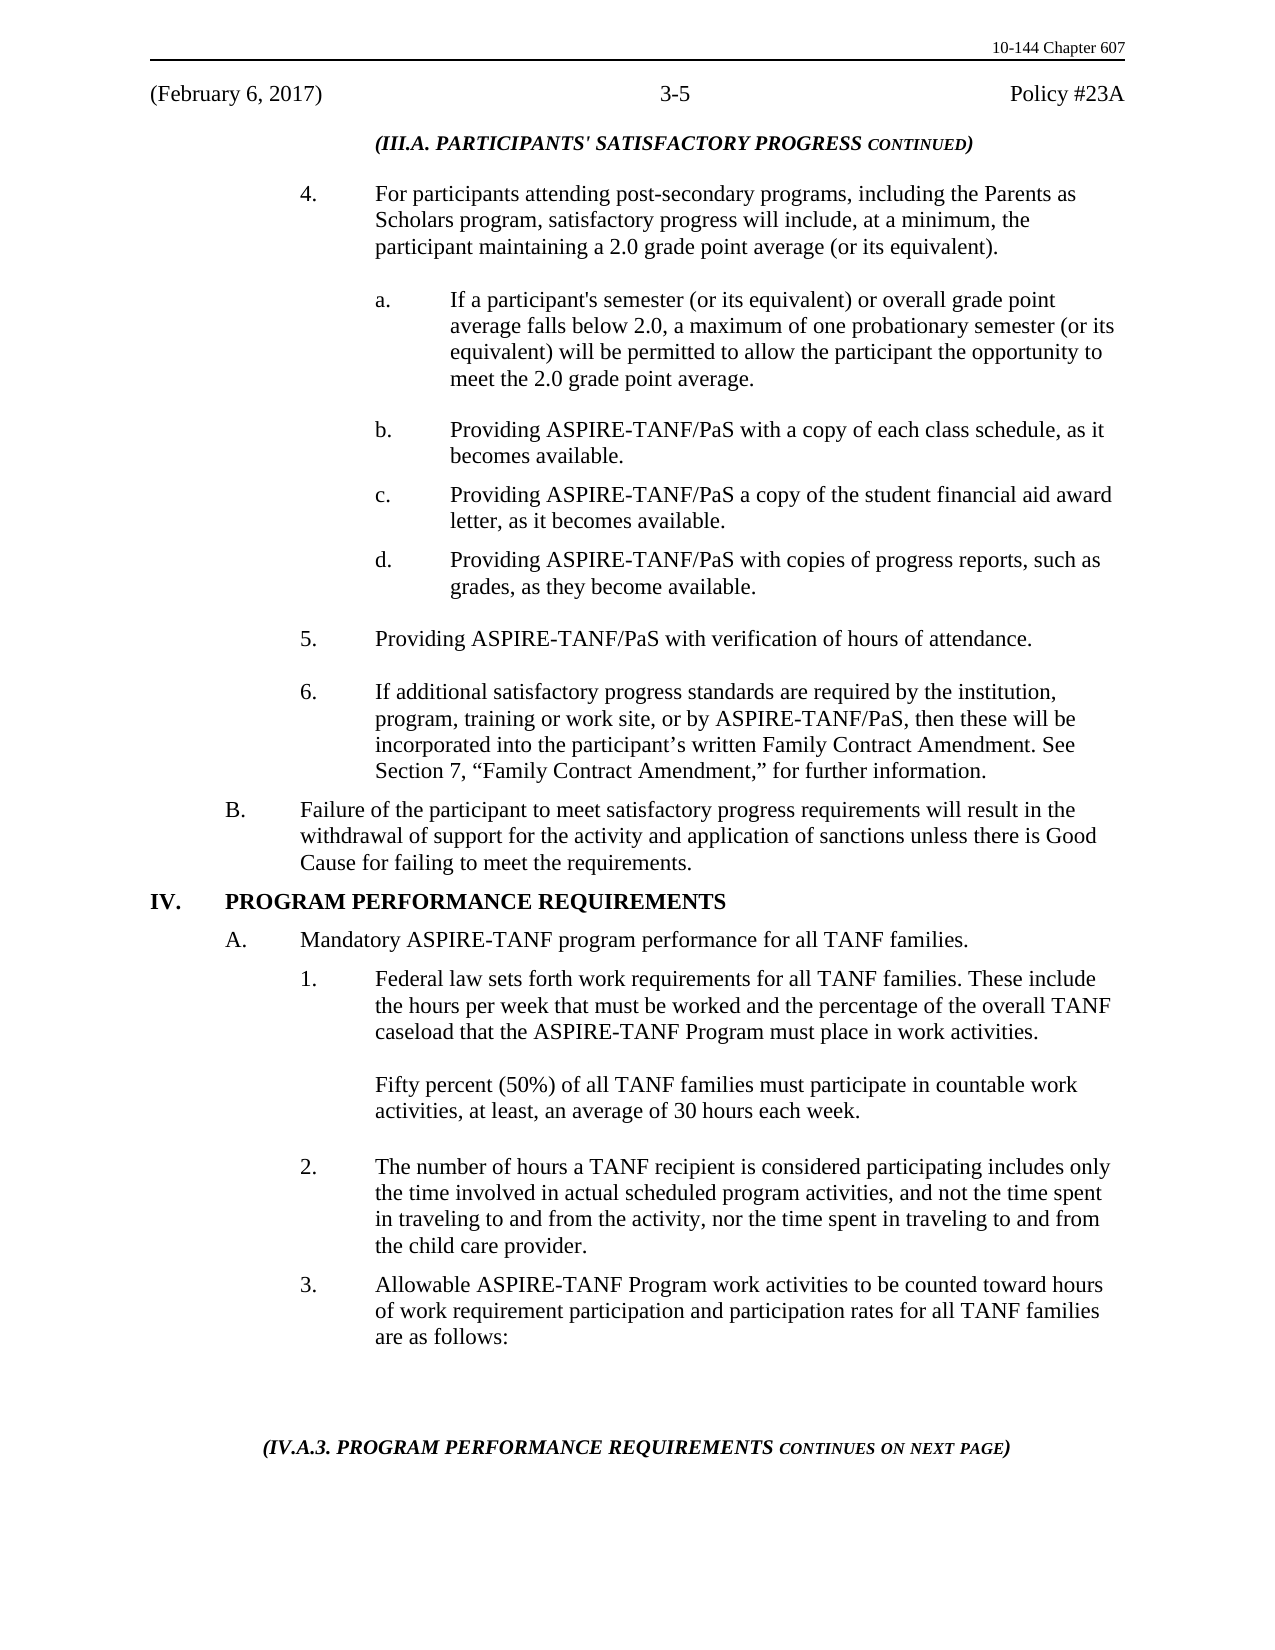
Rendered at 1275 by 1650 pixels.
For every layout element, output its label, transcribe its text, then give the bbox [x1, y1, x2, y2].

text A. Mandatory ASPIRE-TANF program performance for all TANF families. [150, 927, 1125, 953]
text c. Providing ASPIRE-TANF/PaS a copy of the student financial aid award letter, as it becomes available. [150, 481, 1125, 534]
text Fifty percent (50%) of all TANF families must participate in countable work activities, at least, an average of 30 hours each week. [150, 1071, 1125, 1123]
text 6. If additional satisfactory progress standards are required by the institution, program, training or work site, or by ASPIRE-TANF/PaS, then these will be incorporated into the participant’s written Family Contract Amendment. See Section 7, “Family Contract Amendment,” for further information. [150, 678, 1125, 784]
text B. Failure of the participant to meet satisfactory progress requirements will result in the withdrawal of support for the activity and application of sanctions unless there is Good Cause for failing to meet the requirements. [150, 796, 1125, 875]
text 3. Allowable ASPIRE-TANF Program work activities to be counted toward hours of work requirement participation and participation rates for all TANF families are as follows: [150, 1271, 1125, 1350]
text (IV.A.3. PROGRAM PERFORMANCE REQUIREMENTS continues on next page) [150, 1435, 1125, 1459]
text b. Providing ASPIRE-TANF/PaS with a copy of each class schedule, as it becomes available. [150, 416, 1125, 469]
text 4. For participants attending post-secondary programs, including the Parents as Scholars program, satisfactory progress will include, at a minimum, the participant maintaining a 2.0 grade point average (or its equivalent). [150, 180, 1125, 259]
text d. Providing ASPIRE-TANF/PaS with copies of progress reports, such as grades, as they become available. [150, 546, 1125, 599]
text 1. Federal law sets forth work requirements for all TANF families. These include the hours per week that must be worked and the percentage of the overall TANF caseload that the ASPIRE-TANF Program must place in work activities. [150, 965, 1125, 1044]
text 5. Providing ASPIRE-TANF/PaS with verification of hours of attendance. [150, 626, 1125, 652]
text a. If a participant's semester (or its equivalent) or overall grade point average falls below 2.0, a maximum of one probationary semester (or its equivalent) will be permitted to allow the participant the opportunity to meet the 2.0 grade point average. [150, 286, 1125, 391]
text (III.A. PARTICIPANTS' SATISFACTORY PROGRESS continued) [150, 131, 1125, 155]
text (February 6, 2017) 3-5 Policy #23A [150, 80, 1125, 106]
text IV. PROGRAM PERFORMANCE REQUIREMENTS [150, 888, 1125, 914]
text 2. The number of hours a TANF recipient is considered participating includes only the time involved in actual scheduled program activities, and not the time spent in traveling to and from the activity, nor the time spent in traveling to and from the child care provider. [150, 1153, 1125, 1258]
